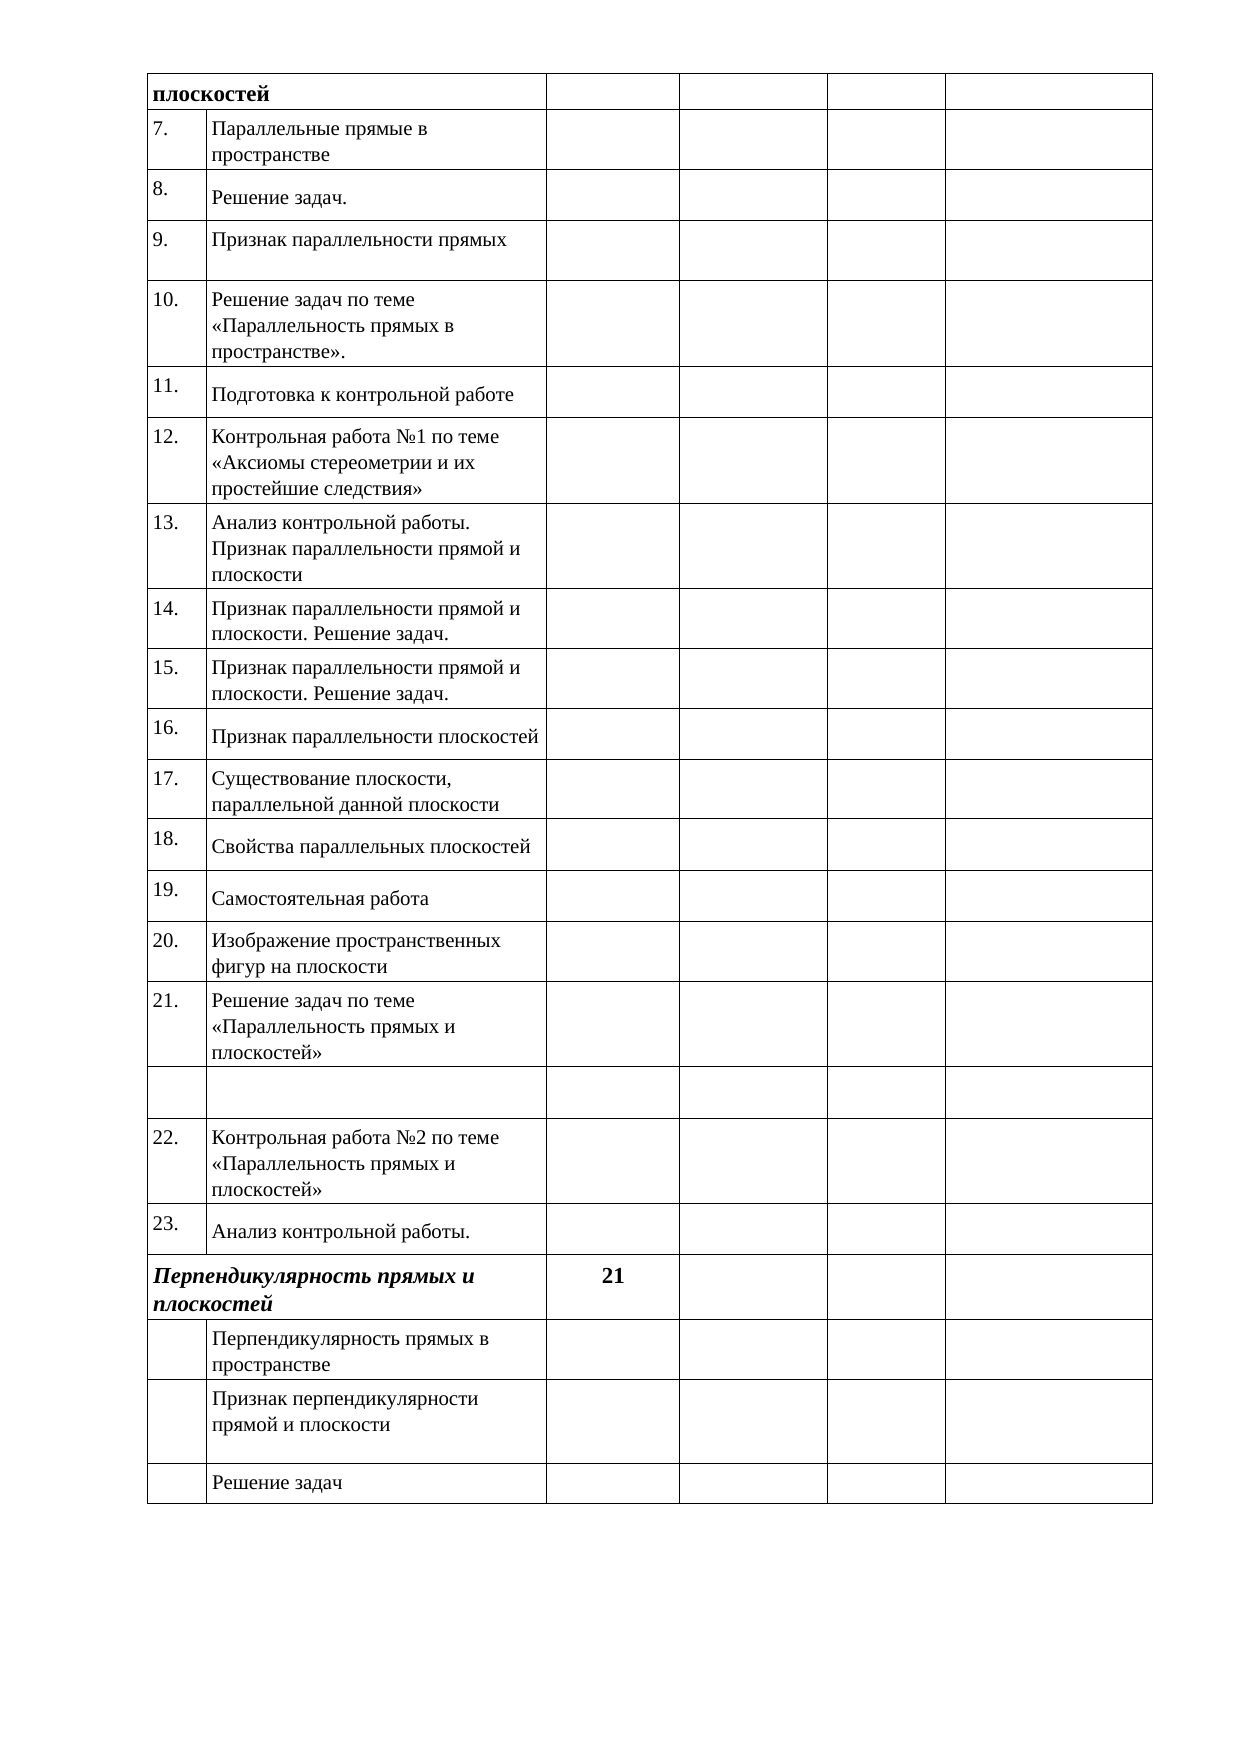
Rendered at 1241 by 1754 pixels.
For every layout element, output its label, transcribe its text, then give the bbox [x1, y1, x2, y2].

table_cell 20. [148, 922, 206, 981]
table_cell [547, 649, 679, 707]
table_cell [547, 1067, 679, 1117]
table_cell [946, 1464, 1152, 1503]
table_cell [547, 982, 679, 1066]
table_cell [828, 760, 945, 818]
table_cell [946, 589, 1152, 648]
table_cell [828, 1464, 945, 1503]
table_cell [946, 1067, 1152, 1117]
table_cell 10. [148, 281, 206, 366]
table_cell [547, 1119, 679, 1203]
table_cell [680, 110, 827, 169]
table_cell 9. [148, 221, 206, 280]
table_cell [946, 1255, 1152, 1319]
table_cell 23. [148, 1204, 206, 1254]
table_cell [828, 871, 945, 921]
table_cell [547, 819, 679, 869]
table_cell [828, 1380, 945, 1463]
table_cell [148, 1320, 206, 1379]
table_cell [946, 982, 1152, 1066]
table_cell [828, 1119, 945, 1203]
table_cell [828, 170, 945, 220]
table_cell [946, 709, 1152, 759]
table_cell [680, 589, 827, 648]
table_cell [680, 1204, 827, 1254]
table_cell [828, 221, 945, 280]
table_cell Признак перпендикулярности прямой и плоскости [207, 1380, 546, 1463]
table_cell [680, 1464, 827, 1503]
table_cell [946, 819, 1152, 869]
table_cell Признак параллельности прямых [207, 221, 546, 280]
table_cell 15. [148, 649, 206, 707]
table_cell [946, 74, 1152, 109]
table_cell 12. [148, 418, 206, 502]
table_cell [680, 1067, 827, 1117]
table_cell Анализ контрольной работы. [207, 1204, 546, 1254]
table_cell Признак параллельности прямой и плоскости. Решение задач. [207, 589, 546, 648]
table_cell [946, 367, 1152, 417]
table_cell 13. [148, 504, 206, 588]
table_cell 21 [547, 1255, 679, 1319]
table_cell [680, 367, 827, 417]
table_cell [680, 1320, 827, 1379]
table_cell [828, 1320, 945, 1379]
table_cell [828, 504, 945, 588]
table_cell Контрольная работа №2 по теме «Параллельность прямых и плоскостей» [207, 1119, 546, 1203]
table_cell [680, 819, 827, 869]
table_cell [828, 709, 945, 759]
table_cell Параллельные прямые в пространстве [207, 110, 546, 169]
table_cell 18. [148, 819, 206, 869]
table_cell [680, 649, 827, 707]
table_cell [680, 1255, 827, 1319]
table_cell [547, 170, 679, 220]
table_cell [828, 1204, 945, 1254]
table_cell [946, 871, 1152, 921]
table_cell [828, 649, 945, 707]
table_cell 11. [148, 367, 206, 417]
table_cell [547, 709, 679, 759]
table_cell [828, 589, 945, 648]
table_cell [828, 819, 945, 869]
table_cell Самостоятельная работа [207, 871, 546, 921]
table_cell Перпендикулярность прямых в пространстве [207, 1320, 546, 1379]
table_cell [547, 418, 679, 502]
table_cell [680, 281, 827, 366]
table_cell 16. [148, 709, 206, 759]
table_cell Контрольная работа №1 по теме «Аксиомы стереометрии и их простейшие следствия» [207, 418, 546, 502]
table_cell [680, 170, 827, 220]
table_cell [828, 110, 945, 169]
table_cell Признак параллельности прямой и плоскости. Решение задач. [207, 649, 546, 707]
table_cell Решение задач по теме «Параллельность прямых и плоскостей» [207, 982, 546, 1066]
table_cell [680, 871, 827, 921]
table_cell 17. [148, 760, 206, 818]
table_cell [680, 922, 827, 981]
table_cell [828, 922, 945, 981]
table_cell 19. [148, 871, 206, 921]
table_cell [680, 982, 827, 1066]
table_cell Существование плоскости, параллельной данной плоскости [207, 760, 546, 818]
table_cell [946, 504, 1152, 588]
table_cell [547, 221, 679, 280]
table_cell Решение задач [207, 1464, 546, 1503]
table_cell [547, 1320, 679, 1379]
table_cell [828, 1067, 945, 1117]
table_cell [946, 221, 1152, 280]
table_cell [547, 589, 679, 648]
table_cell [680, 418, 827, 502]
table_cell [680, 709, 827, 759]
table_cell [547, 367, 679, 417]
table_cell [946, 1119, 1152, 1203]
table_cell Решение задач по теме «Параллельность прямых в пространстве». [207, 281, 546, 366]
table_cell [680, 74, 827, 109]
table_cell [547, 760, 679, 818]
table_cell [828, 367, 945, 417]
table_cell [828, 281, 945, 366]
table_cell [946, 1320, 1152, 1379]
table_cell Анализ контрольной работы. Признак параллельности прямой и плоскости [207, 504, 546, 588]
table_cell [680, 1380, 827, 1463]
table_cell Изображение пространственных фигур на плоскости [207, 922, 546, 981]
table_cell [148, 1380, 206, 1463]
table_cell [680, 221, 827, 280]
table_cell Признак параллельности плоскостей [207, 709, 546, 759]
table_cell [148, 74, 546, 109]
table_cell [547, 504, 679, 588]
table_cell [547, 1204, 679, 1254]
table_cell [828, 1255, 945, 1319]
table_cell [207, 1067, 546, 1117]
table_cell [946, 922, 1152, 981]
table_cell Свойства параллельных плоскостей [207, 819, 546, 869]
table_cell [547, 281, 679, 366]
table_cell 7. [148, 110, 206, 169]
table_cell [680, 504, 827, 588]
table_cell [828, 418, 945, 502]
table_cell [946, 170, 1152, 220]
table_cell [148, 1067, 206, 1117]
table_cell [547, 110, 679, 169]
table_cell [148, 1464, 206, 1503]
table_cell [946, 1380, 1152, 1463]
table_cell [547, 922, 679, 981]
table_cell [828, 74, 945, 109]
table_cell [828, 982, 945, 1066]
table_cell [680, 760, 827, 818]
table_cell 17 [547, 74, 679, 109]
table_cell 14. [148, 589, 206, 648]
table_cell 21. [148, 982, 206, 1066]
table_cell [547, 1464, 679, 1503]
table_cell [547, 871, 679, 921]
table_cell Решение задач. [207, 170, 546, 220]
table_cell [946, 281, 1152, 366]
table_cell [946, 418, 1152, 502]
table_cell [946, 1204, 1152, 1254]
table_cell 8. [148, 170, 206, 220]
table_cell 22. [148, 1119, 206, 1203]
table_cell [946, 760, 1152, 818]
table_cell [946, 110, 1152, 169]
table_cell [547, 1380, 679, 1463]
table_cell Перпендикулярность прямых и плоскостей [148, 1255, 546, 1319]
table_cell Подготовка к контрольной работе [207, 367, 546, 417]
table_cell [946, 649, 1152, 707]
table_cell [680, 1119, 827, 1203]
